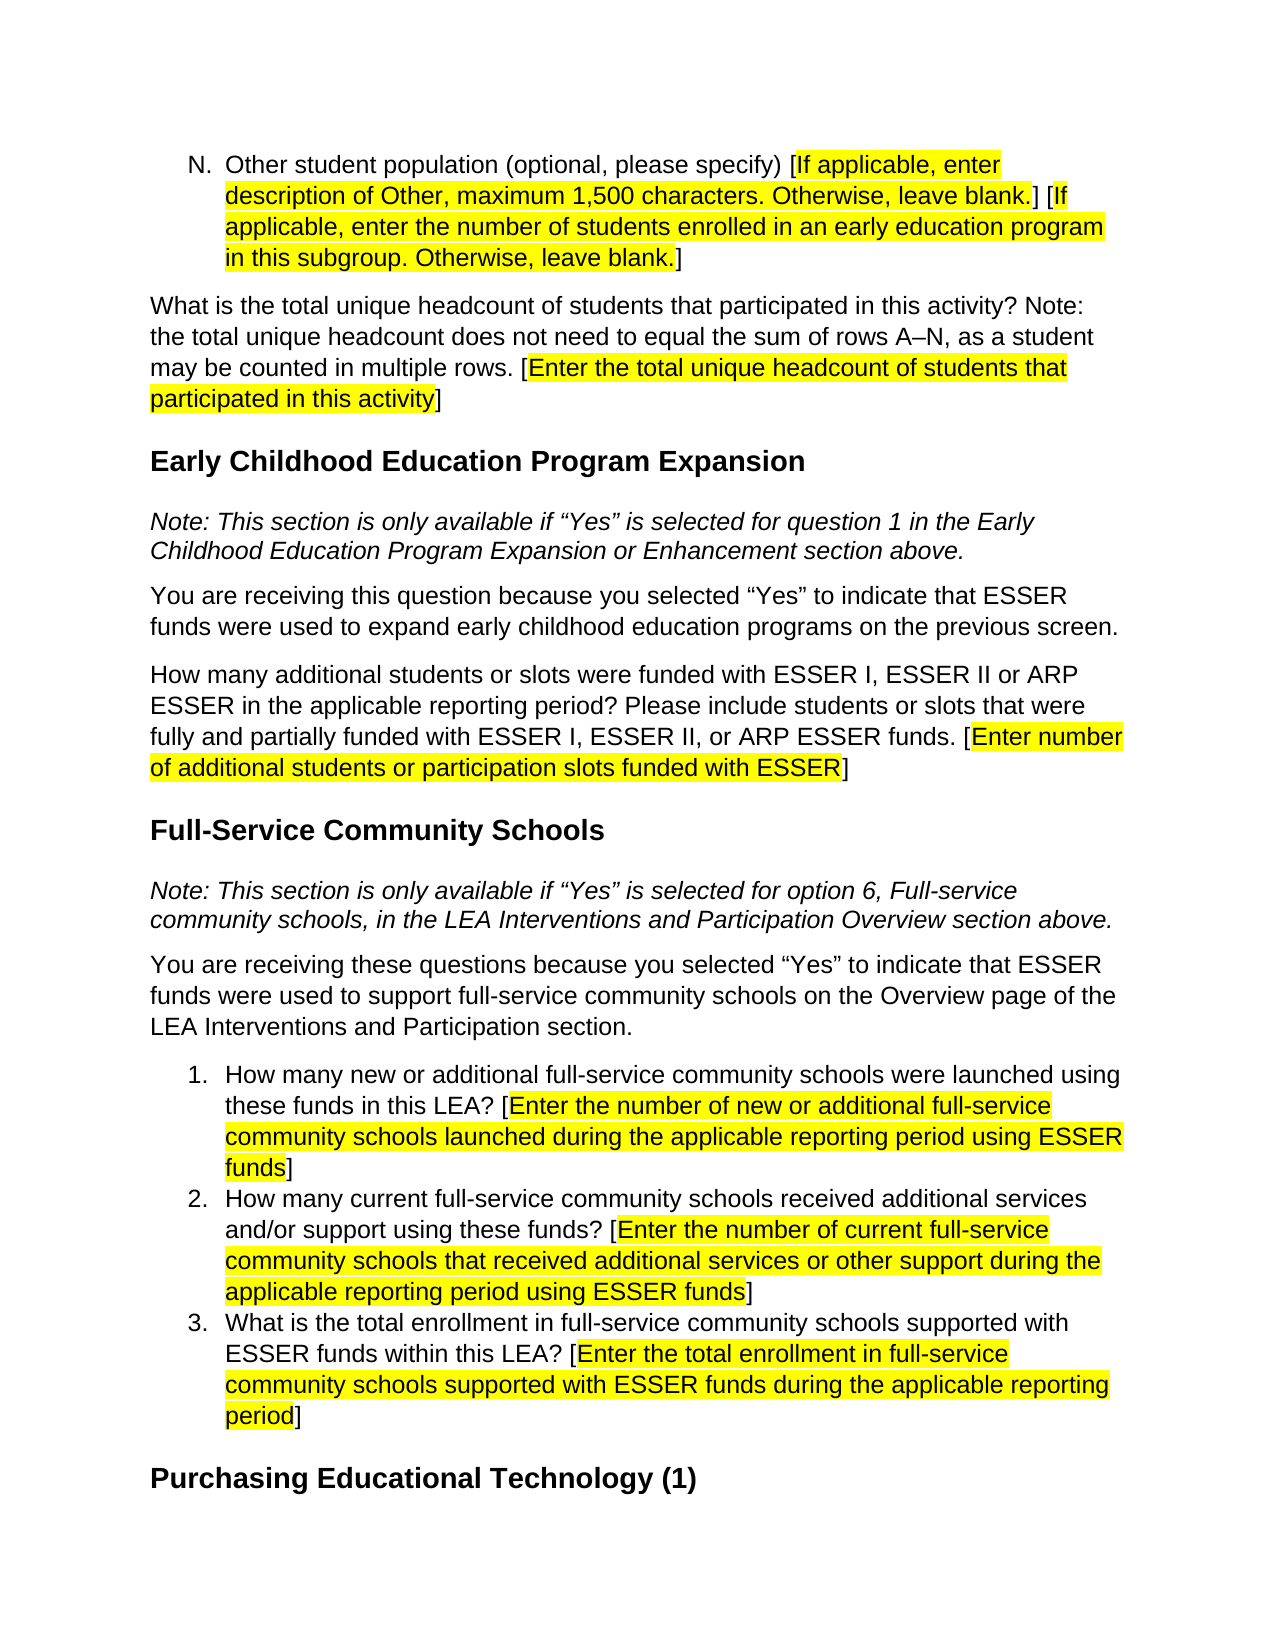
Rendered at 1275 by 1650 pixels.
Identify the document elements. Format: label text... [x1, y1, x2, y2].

text Note: This section is only available if “Yes” is selected for question 1 in the Early Childhood Education Program Expansion or Enhancement section above. [150, 507, 1125, 564]
list Other student population (optional, please specify) [If applicable, enter description of Other, maximum 1,500 characters. Otherwise, leave blank.] [If applicable, enter the number of students enrolled in an early education program in this subgroup. Otherwise, leave blank.] [187, 150, 1125, 272]
subtitle Full-Service Community Schools [150, 813, 1125, 847]
list What is the total enrollment in full-service community schools supported with ESSER funds within this LEA? [Enter the total enrollment in full-service community schools supported with ESSER funds during the applicable reporting period] [187, 1308, 1125, 1430]
text You are receiving this question because you selected “Yes” to indicate that ESSER funds were used to expand early childhood education programs on the previous screen. [150, 581, 1125, 641]
subtitle Purchasing Educational Technology (1) [150, 1461, 1125, 1495]
text What is the total unique headcount of students that participated in this activity? Note: the total unique headcount does not need to equal the sum of rows A–N, as a student may be counted in multiple rows. [Enter the total unique headcount of students that participated in this activity] [150, 291, 1125, 413]
list How many new or additional full-service community schools were launched using these funds in this LEA? [Enter the number of new or additional full-service community schools launched during the applicable reporting period using ESSER funds] [187, 1060, 1125, 1182]
text Note: This section is only available if “Yes” is selected for option 6, Full-service community schools, in the LEA Interventions and Participation Overview section above. [150, 876, 1125, 933]
list How many current full-service community schools received additional services and/or support using these funds? [Enter the number of current full-service community schools that received additional services or other support during the applicable reporting period using ESSER funds] [187, 1184, 1125, 1306]
subtitle Early Childhood Education Program Expansion [150, 444, 1125, 478]
text How many additional students or slots were funded with ESSER I, ESSER II or ARP ESSER in the applicable reporting period? Please include students or slots that were fully and partially funded with ESSER I, ESSER II, or ARP ESSER funds. [Enter number of additional students or participation slots funded with ESSER] [150, 660, 1125, 782]
text You are receiving these questions because you selected “Yes” to indicate that ESSER funds were used to support full-service community schools on the Overview page of the LEA Interventions and Participation section. [150, 950, 1125, 1041]
